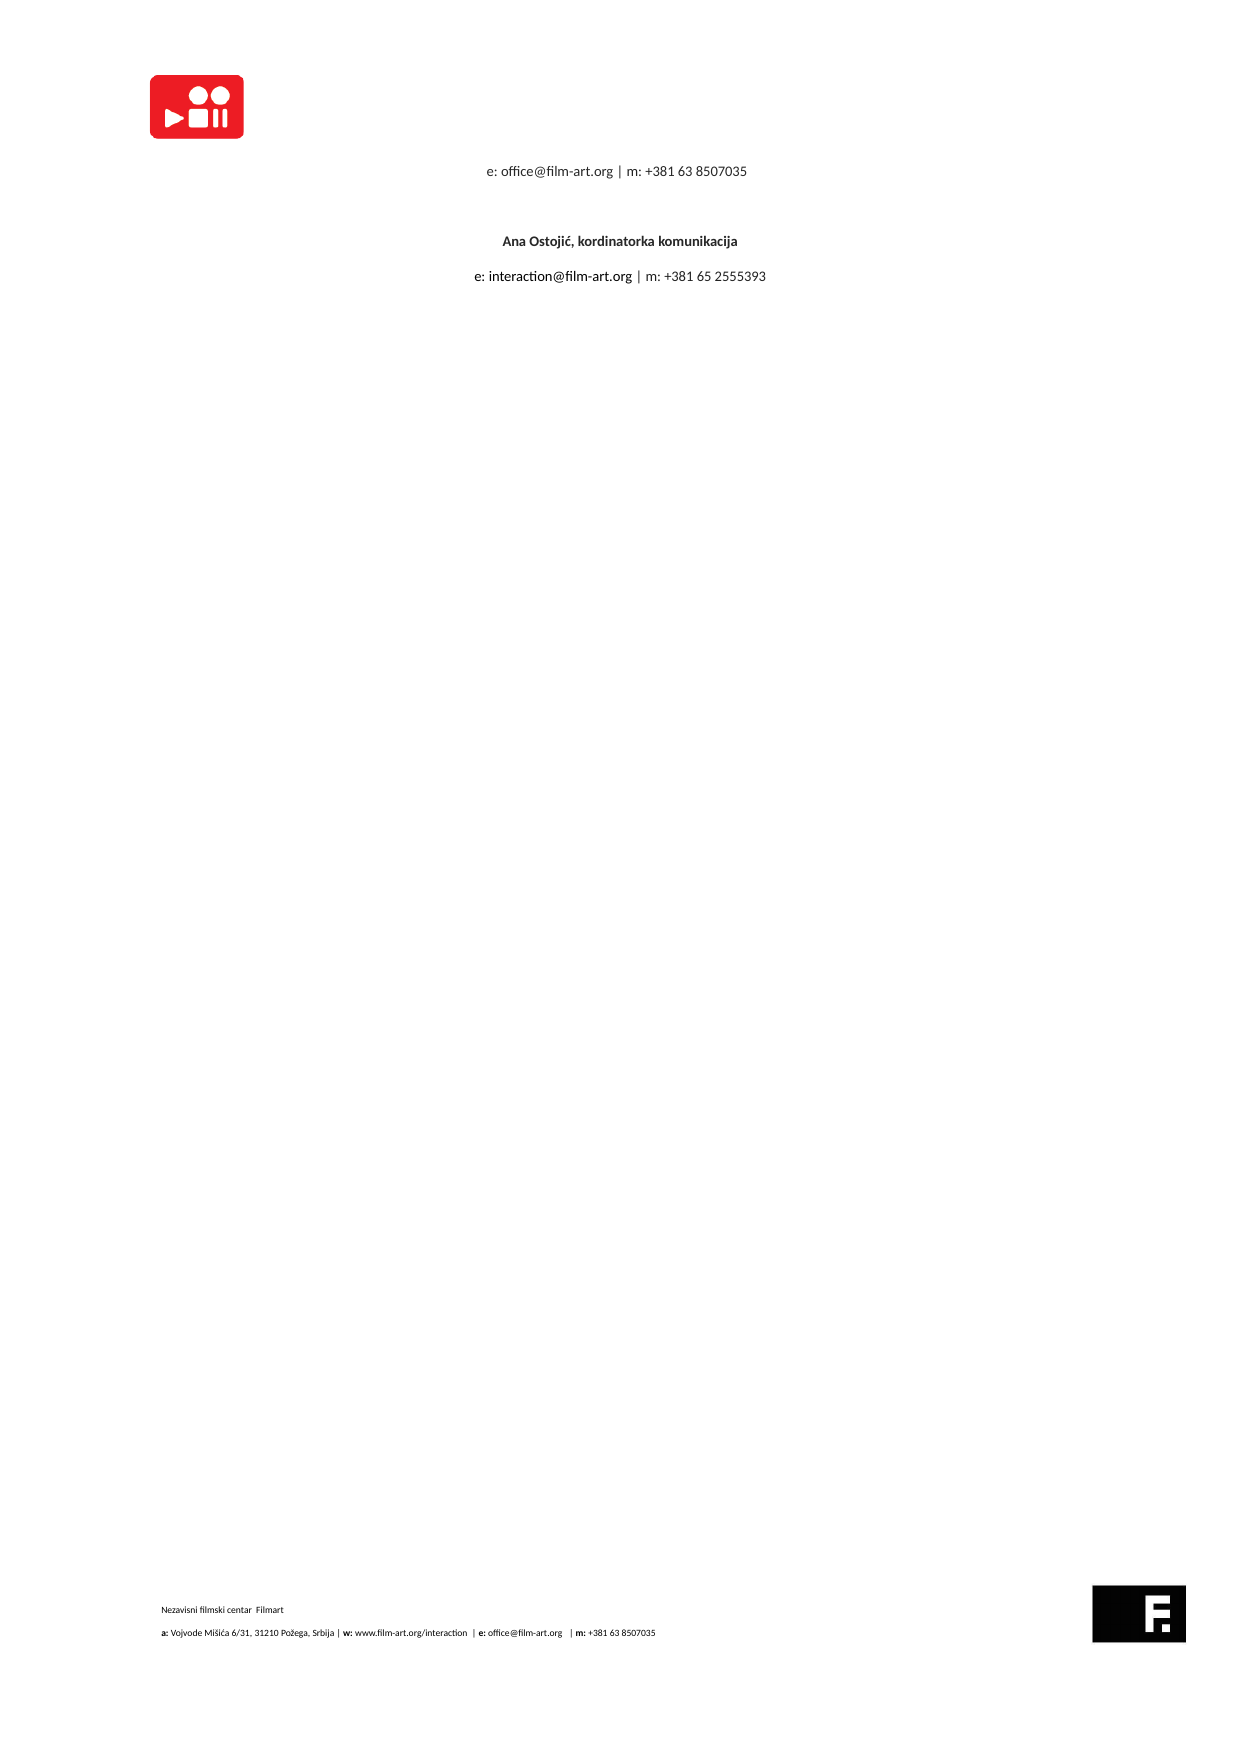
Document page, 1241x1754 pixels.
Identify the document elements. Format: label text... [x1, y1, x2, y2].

text e: office@film-art.org |​ m: +381 63 8507035 [150, 150, 1090, 181]
picture [149, 75, 244, 139]
picture [1091, 1583, 1188, 1645]
text Ana Ostojić, kordinatorka komunikacija [150, 220, 1090, 251]
text e: interaction@film-art.org |​ m: +381 65 2555393 [150, 255, 1090, 325]
